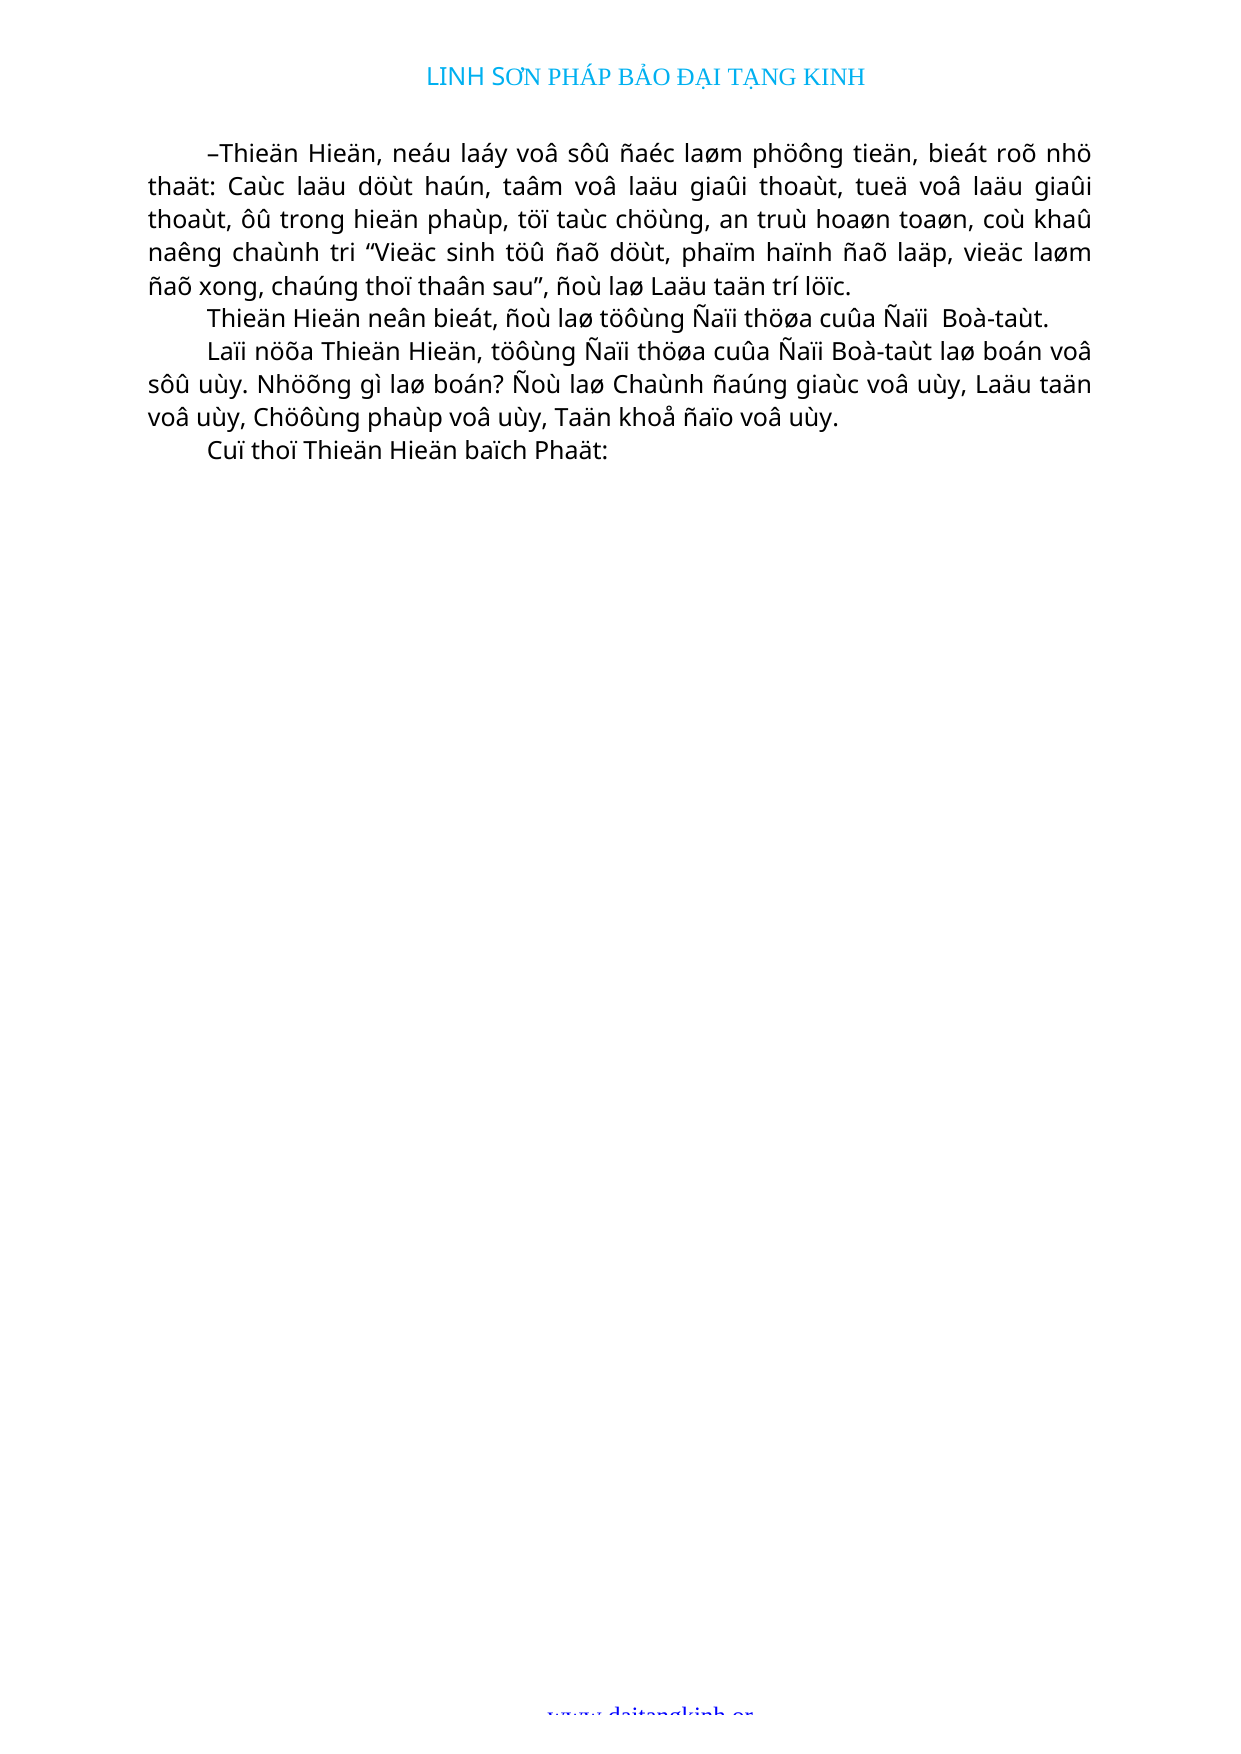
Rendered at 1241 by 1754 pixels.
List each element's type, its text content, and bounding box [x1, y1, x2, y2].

text Laïi nöõa Thieän Hieän, töôùng Ñaïi thöøa cuûa Ñaïi Boà-taùt laø boán voâ sôû uùy. Nhöõng gì laø boán? Ñoù laø Chaùnh ñaúng giaùc voâ uùy, Laäu taän voâ uùy, Chöôùng phaùp voâ uùy, Taän khoå ñaïo voâ uùy. [148, 334, 1093, 434]
text –Thieän Hieän, neáu laáy voâ sôû ñaéc laøm phöông tieän, bieát roõ nhö thaät: Caùc laäu döùt haún, taâm voâ laäu giaûi thoaùt, tueä voâ laäu giaûi thoaùt, ôû trong hieän phaùp, töï taùc chöùng, an truù hoaøn toaøn, coù khaû naêng chaùnh tri “Vieäc sinh töû ñaõ döùt, phaïm haïnh ñaõ laäp, vieäc laøm ñaõ xong, chaúng thoï thaân sau”, ñoù laø Laäu taän trí löïc. [148, 135, 1093, 302]
text Thieän Hieän neân bieát, ñoù laø töôùng Ñaïi thöøa cuûa Ñaïi Boà-taùt. [207, 302, 1105, 334]
text Cuï thoï Thieän Hieän baïch Phaät: [207, 434, 1105, 466]
